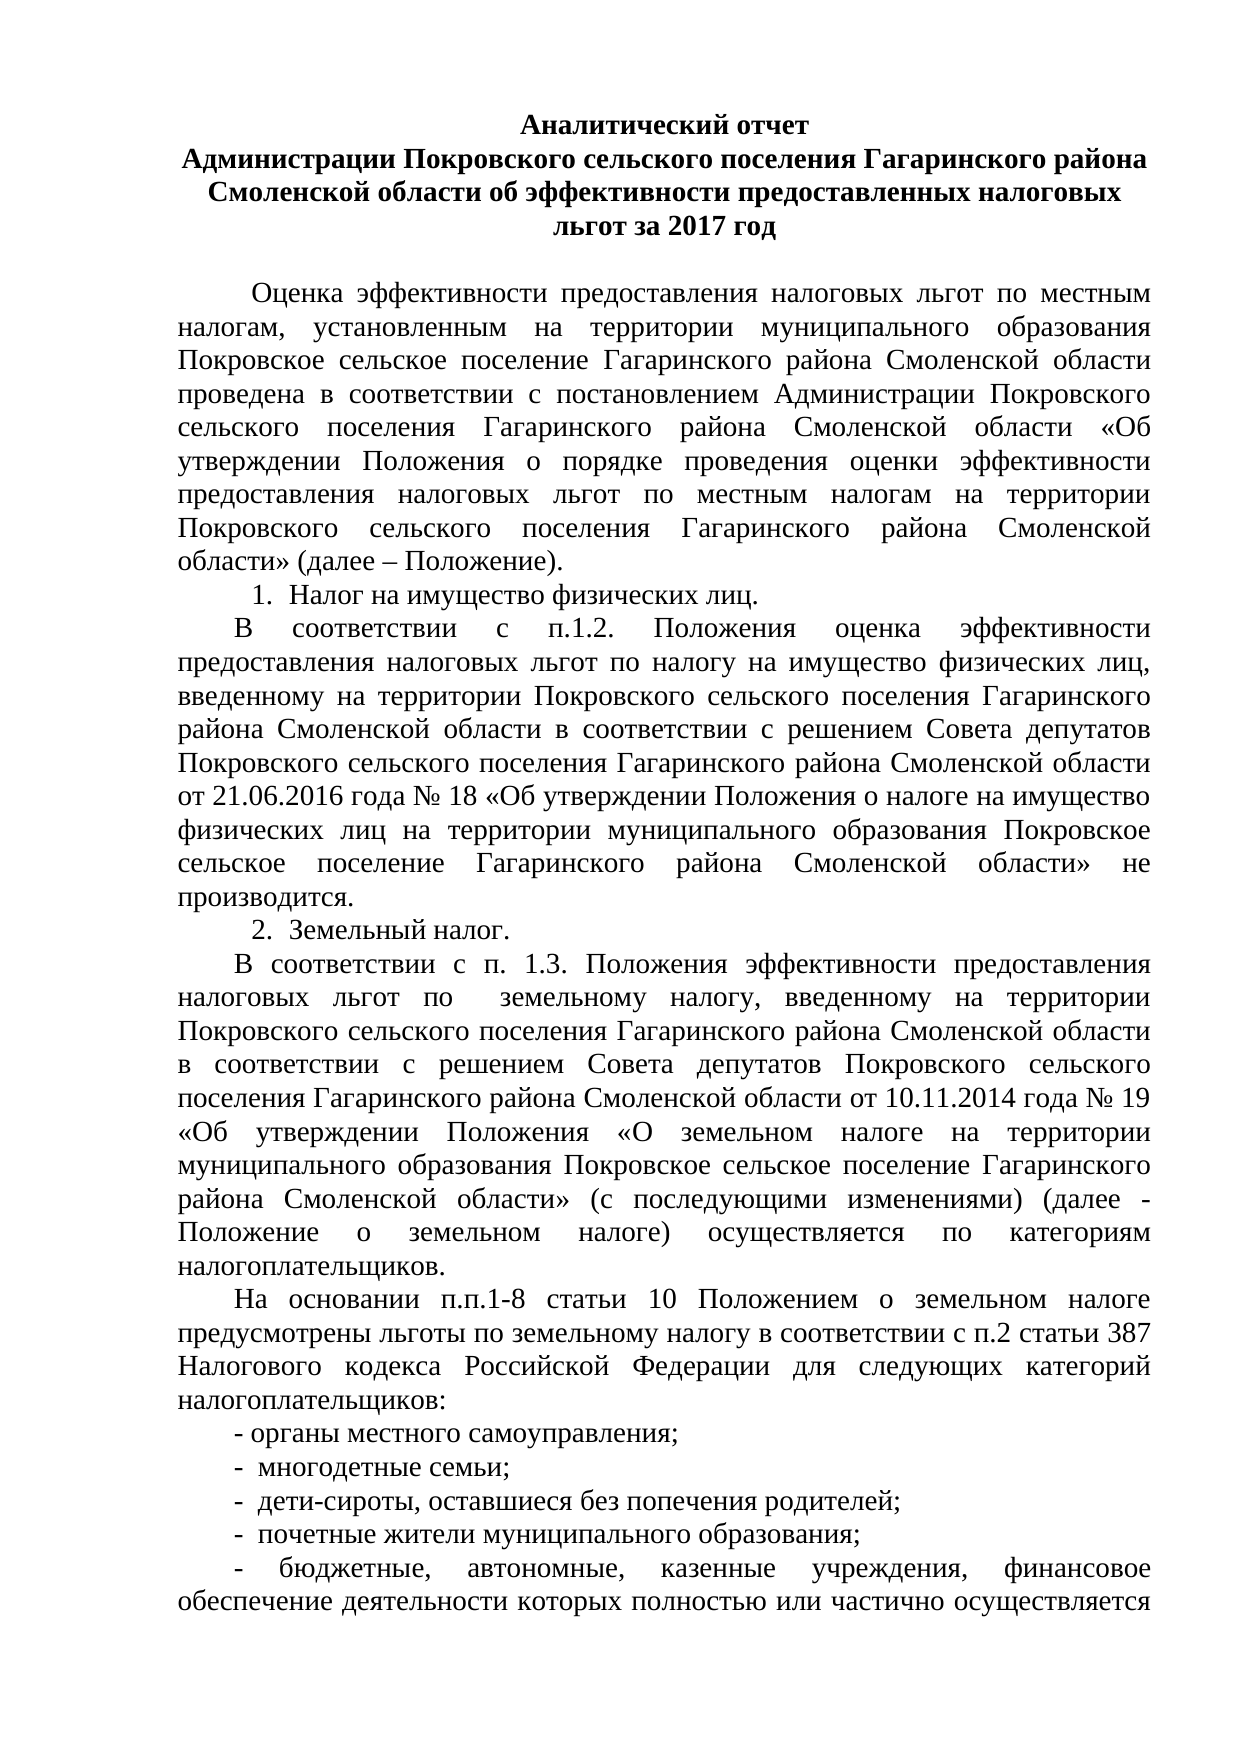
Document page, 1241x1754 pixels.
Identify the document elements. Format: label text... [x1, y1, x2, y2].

text В соответствии с п.1.2. Положения оценка эффективности предоставления налоговых льгот по налогу на имущество физических лиц, введенному на территории Покровского сельского поселения Гагаринского района Смоленской области в соответствии с решением Совета депутатов Покровского сельского поселения Гагаринского района Смоленской области от 21.06.2016 года № 18 «Об утверждении Положения о налоге на имущество физических лиц на территории муниципального образования Покровское сельское поселение Гагаринского района Смоленской области» не производится. [177, 611, 1152, 912]
text В соответствии с п. 1.3. Положения эффективности предоставления налоговых льгот по земельному налогу, введенному на территории Покровского сельского поселения Гагаринского района Смоленской области в соответствии с решением Совета депутатов Покровского сельского поселения Гагаринского района Смоленской области от 10.11.2014 года № 19 «Об утверждении Положения «О земельном налоге на территории муниципального образования Покровское сельское поселение Гагаринского района Смоленской области» (с последующими изменениями) (далее - Положение о земельном налоге) осуществляется по категориям налогоплательщиков. [177, 946, 1152, 1281]
text - почетные жители муниципального образования; [177, 1516, 1152, 1550]
text - органы местного самоуправления; [177, 1416, 1152, 1449]
text Администрации Покровского сельского поселения Гагаринского района Смоленской области об эффективности предоставленных налоговых льгот за 2017 год [177, 141, 1152, 242]
text Оценка эффективности предоставления налоговых льгот по местным налогам, установленным на территории муниципального образования Покровское сельское поселение Гагаринского района Смоленской области проведена в соответствии с постановлением Администрации Покровского сельского поселения Гагаринского района Смоленской области «Об утверждении Положения о порядке проведения оценки эффективности предоставления налоговых льгот по местным налогам на территории Покровского сельского поселения Гагаринского района Смоленской области» (далее – Положение). [177, 275, 1152, 577]
list Земельный налог. [251, 912, 1152, 946]
text - многодетные семьи; [177, 1449, 1152, 1483]
text Аналитический отчет [177, 107, 1152, 141]
list Налог на имущество физических лиц. [251, 577, 1152, 611]
text - дети-сироты, оставшиеся без попечения родителей; [177, 1483, 1152, 1516]
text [177, 1550, 1152, 1617]
text На основании п.п.1-8 статьи 10 Положением о земельном налоге предусмотрены льготы по земельному налогу в соответствии с п.2 статьи 387 Налогового кодекса Российской Федерации для следующих категорий налогоплательщиков: [177, 1281, 1152, 1416]
